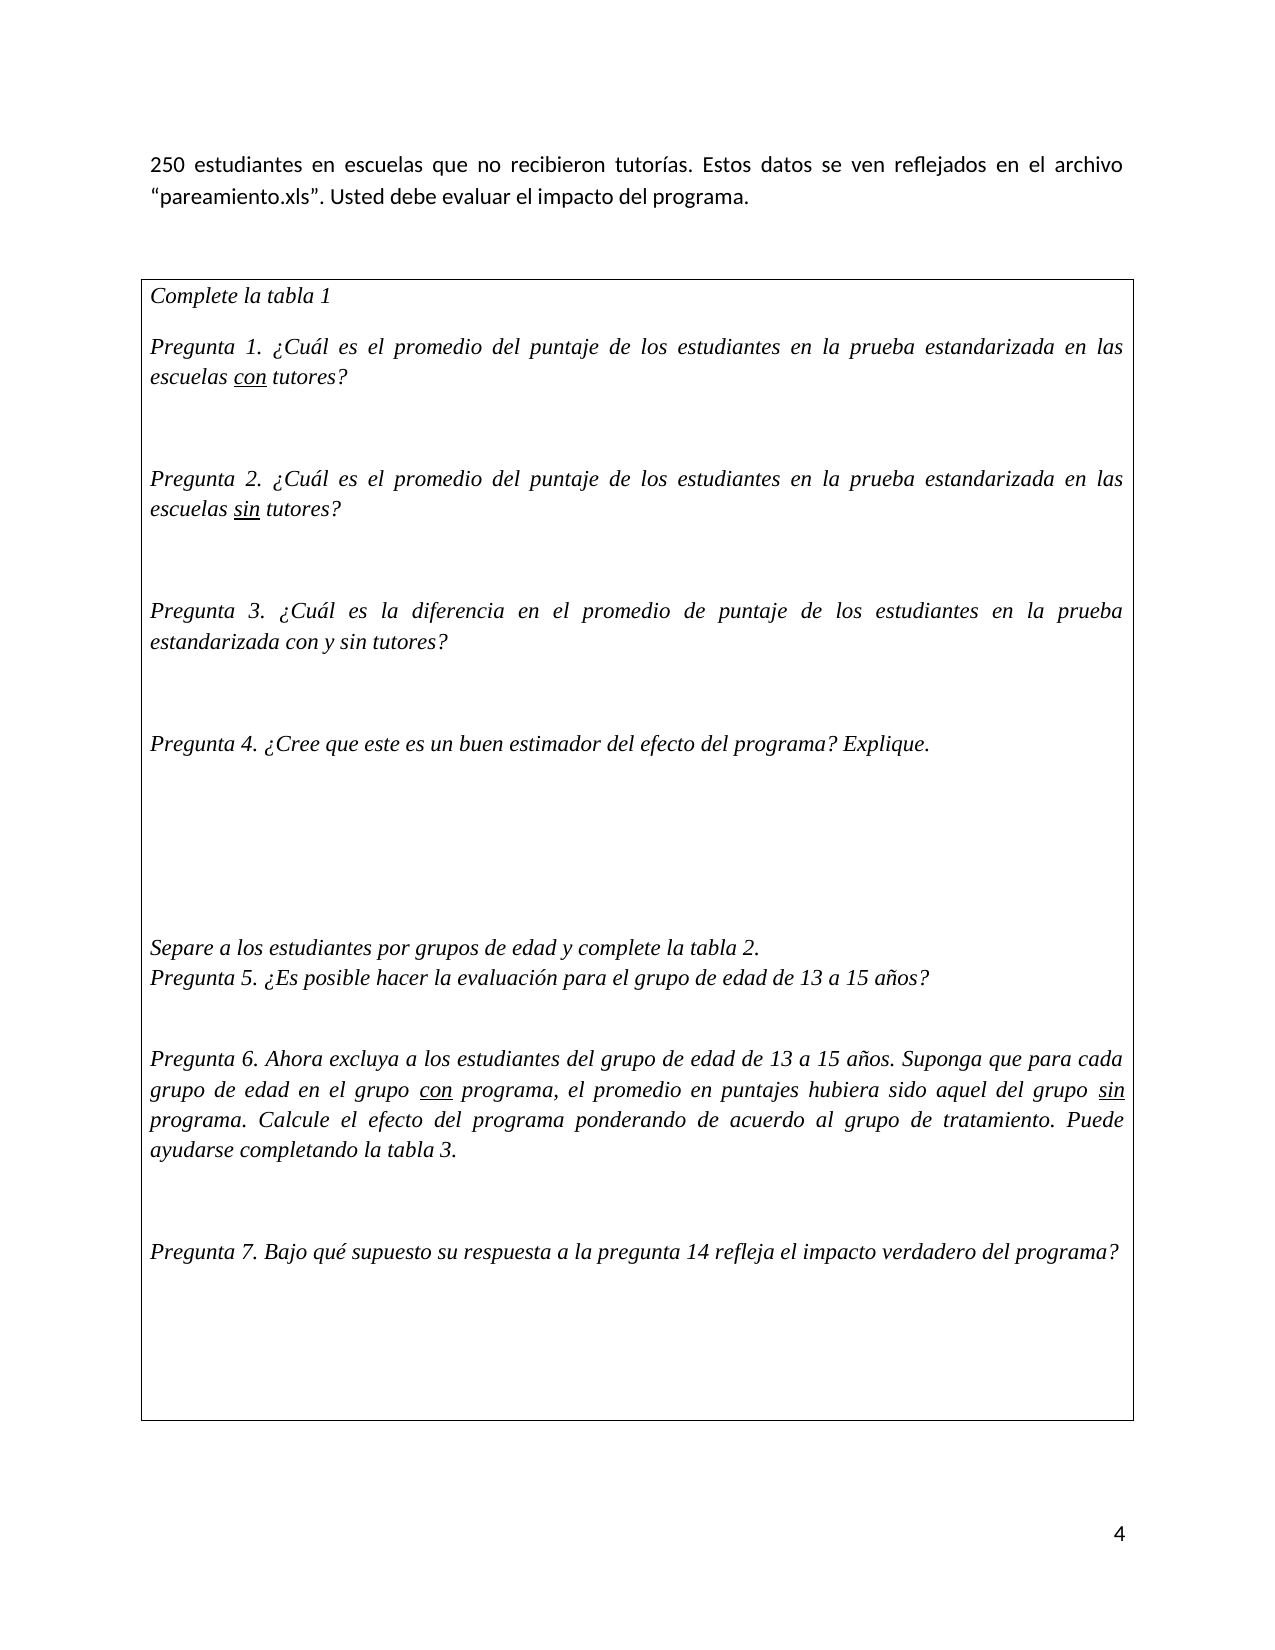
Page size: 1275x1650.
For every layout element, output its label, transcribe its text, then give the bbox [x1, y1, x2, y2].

text Pregunta 7. Bajo qué supuesto su respuesta a la pregunta 14 refleja el impacto verdadero del programa? [142, 1235, 1133, 1264]
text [150, 150, 1125, 210]
text Pregunta 5. ¿Es posible hacer la evaluación para el grupo de edad de 13 a 15 años? [142, 961, 1133, 991]
text Pregunta 6. Ahora excluya a los estudiantes del grupo de edad de 13 a 15 años. Suponga que para cada grupo de edad en el grupo con programa, el promedio en puntajes hubiera sido aquel del grupo sin programa. Calcule el efecto del programa ponderando de acuerdo al grupo de tratamiento. Puede ayudarse completando la tabla 3. [142, 1042, 1133, 1162]
text Separe a los estudiantes por grupos de edad y complete la tabla 2. [142, 931, 1133, 960]
text Pregunta 4. ¿Cree que este es un buen estimador del efecto del programa? Explique. [142, 727, 1133, 756]
text Pregunta 3. ¿Cuál es la diferencia en el promedio de puntaje de los estudiantes en la prueba estandarizada con y sin tutores? [142, 594, 1133, 654]
text Pregunta 1. ¿Cuál es el promedio del puntaje de los estudiantes en la prueba estandarizada en las escuelas con tutores? [142, 330, 1133, 389]
text Pregunta 2. ¿Cuál es el promedio del puntaje de los estudiantes en la prueba estandarizada en las escuelas sin tutores? [142, 462, 1133, 522]
text Complete la tabla 1 [142, 280, 1133, 308]
